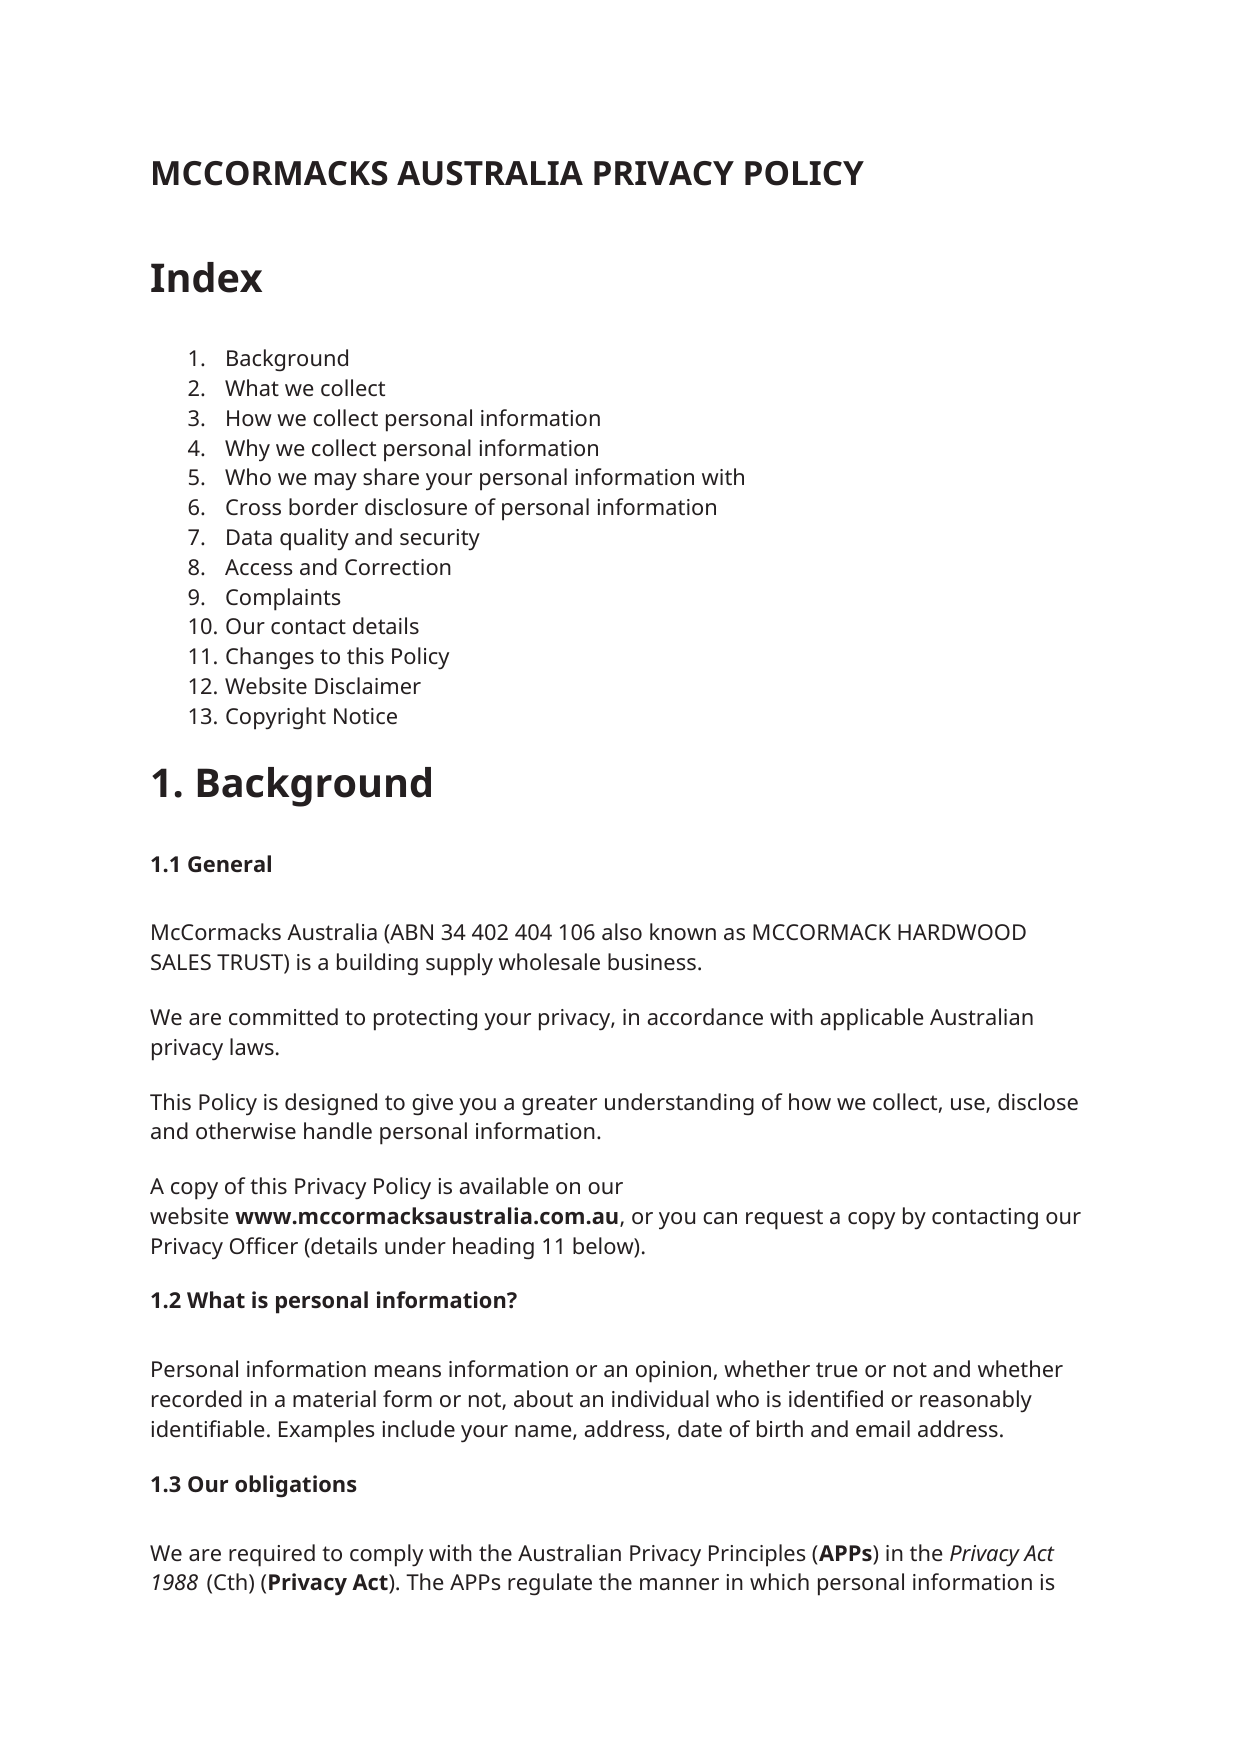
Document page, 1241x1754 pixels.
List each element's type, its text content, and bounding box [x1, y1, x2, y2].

list Copyright Notice [187, 701, 1090, 731]
subtitle 1.2 What is personal information? [150, 1286, 1090, 1315]
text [150, 1538, 1090, 1597]
list Why we collect personal information [187, 433, 1090, 462]
list Complaints [187, 582, 1090, 611]
list Background [187, 343, 1090, 373]
list Cross border disclosure of personal information [187, 492, 1090, 522]
text This Policy is designed to give you a greater understanding of how we collect, use, disclose and otherwise handle personal information. [150, 1087, 1090, 1146]
text A copy of this Privacy Policy is available on our website www.mccormacksaustralia.com.au, or you can request a copy by contacting our Privacy Officer (details under heading 11 below). [150, 1171, 1090, 1261]
subtitle 1.3 Our obligations [150, 1469, 1090, 1498]
list Changes to this Policy [187, 641, 1090, 671]
text McCormacks Australia (ABN 34 402 404 106 also known as MCCORMACK HARDWOOD SALES TRUST) is a building supply wholesale business. [150, 917, 1090, 977]
list How we collect personal information [187, 403, 1090, 433]
subtitle Index [150, 250, 1090, 304]
list Data quality and security [187, 522, 1090, 552]
list Our contact details [187, 611, 1090, 641]
text We are committed to protecting your privacy, in accordance with applicable Australian privacy laws. [150, 1002, 1090, 1062]
text Personal information means information or an opinion, whether true or not and whether recorded in a material form or not, about an individual who is identified or reasonably identifiable. Examples include your name, address, date of birth and email address. [150, 1354, 1090, 1444]
list Website Disclaimer [187, 671, 1090, 701]
list Access and Correction [187, 552, 1090, 582]
subtitle 1. Background [150, 756, 1090, 809]
subtitle McCormacks Australia Privacy Policy [150, 150, 1154, 195]
subtitle 1.1 General [150, 848, 1090, 878]
list Who we may share your personal information with [187, 462, 1090, 492]
list What we collect [187, 373, 1090, 403]
